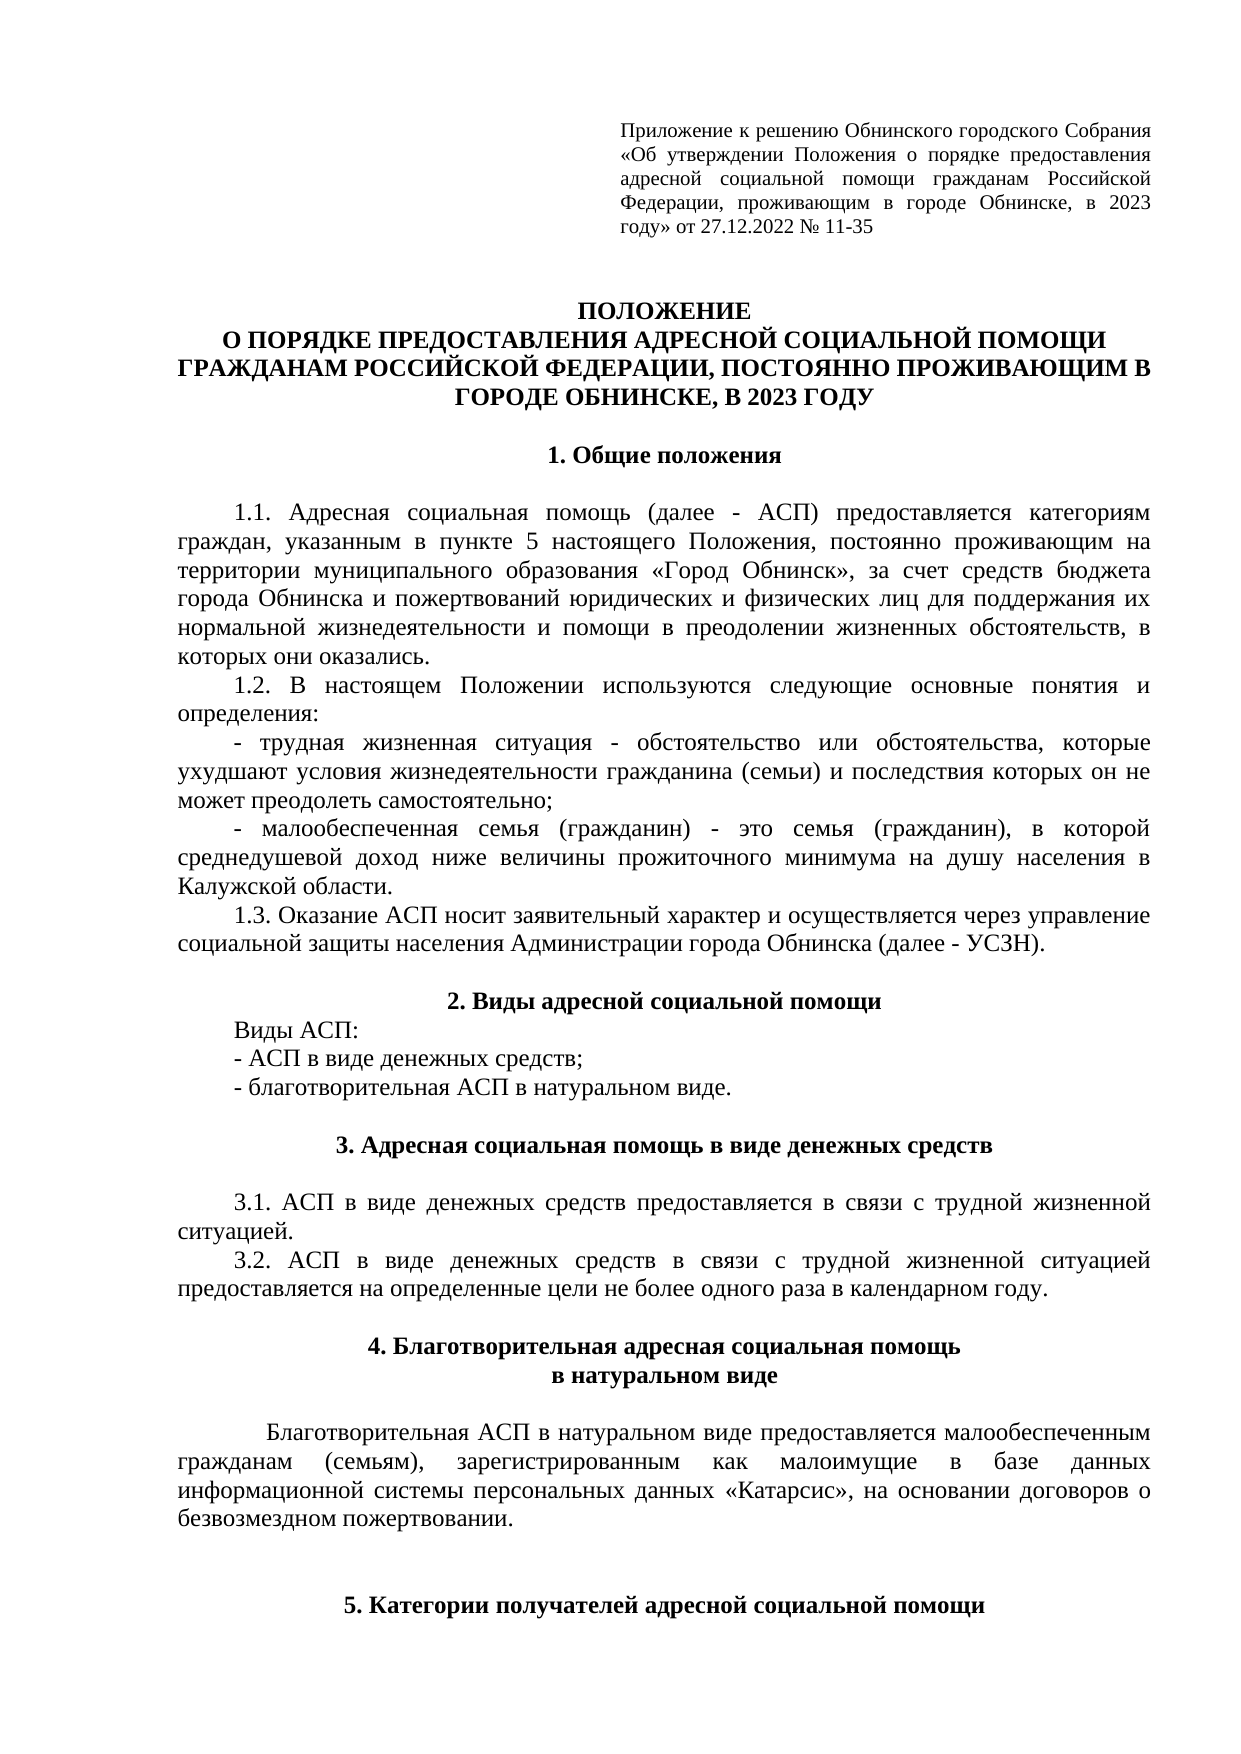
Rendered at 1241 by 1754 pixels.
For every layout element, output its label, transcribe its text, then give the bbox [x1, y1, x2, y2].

title 3. Адресная социальная помощь в виде денежных средств [177, 1130, 1152, 1158]
text 1.2. В настоящем Положении используются следующие основные понятия и определения: [177, 670, 1152, 727]
title 2. Виды адресной социальной помощи [177, 986, 1152, 1015]
text - трудная жизненная ситуация - обстоятельство или обстоятельства, которые ухудшают условия жизнедеятельности гражданина (семьи) и последствия которых он не может преодолеть самостоятельно; [177, 727, 1152, 813]
text 1.3. Оказание АСП носит заявительный характер и осуществляется через управление социальной защиты населения Администрации города Обнинска (далее - УСЗН). [177, 900, 1152, 957]
text 1.1. Адресная социальная помощь (далее - АСП) предоставляется категориям граждан, указанным в пункте 5 настоящего Положения, постоянно проживающим на территории муниципального образования «Город Обнинск», за счет средств бюджета города Обнинска и пожертвований юридических и физических лиц для поддержания их нормальной жизнедеятельности и помощи в преодолении жизненных обстоятельств, в которых они оказались. [177, 497, 1152, 670]
text 3.2. АСП в виде денежных средств в связи с трудной жизненной ситуацией предоставляется на определенные цели не более одного раза в календарном году. [177, 1245, 1152, 1302]
text Виды АСП: [177, 1015, 1152, 1043]
title О ПОРЯДКЕ ПРЕДОСТАВЛЕНИЯ АДРЕСНОЙ СОЦИАЛЬНОЙ ПОМОЩИ [177, 325, 1152, 353]
text - АСП в виде денежных средств; [177, 1043, 1152, 1072]
text 3.1. АСП в виде денежных средств предоставляется в связи с трудной жизненной ситуацией. [177, 1187, 1152, 1245]
title ПОЛОЖЕНИЕ [177, 296, 1152, 325]
text - благотворительная АСП в натуральном виде. [177, 1072, 1152, 1101]
title в натуральном виде [177, 1360, 1152, 1388]
title 4. Благотворительная адресная социальная помощь [177, 1331, 1152, 1360]
title 5. Категории получателей адресной социальной помощи [177, 1590, 1152, 1618]
text Благотворительная АСП в натуральном виде предоставляется малообеспеченным гражданам (семьям), зарегистрированным как малоимущие в базе данных информационной системы персональных данных «Катарсис», на основании договоров о безвозмездном пожертвовании. [177, 1417, 1152, 1532]
text - малообеспеченная семья (гражданин) - это семья (гражданин), в которой среднедушевой доход ниже величины прожиточного минимума на душу населения в Калужской области. [177, 813, 1152, 900]
text 1. Общие положения [177, 440, 1152, 468]
text Приложение к решению Обнинского городского Собрания «Об утверждении Положения о порядке предоставления адресной социальной помощи гражданам Российской Федерации, проживающим в городе Обнинске, в 2023 году» от 27.12.2022 № 11-35 [620, 118, 1152, 238]
title ГРАЖДАНАМ РОССИЙСКОЙ ФЕДЕРАЦИИ, ПОСТОЯННО ПРОЖИВАЮЩИМ В ГОРОДЕ ОБНИНСКЕ, В 2023 ГОДУ [177, 353, 1152, 411]
